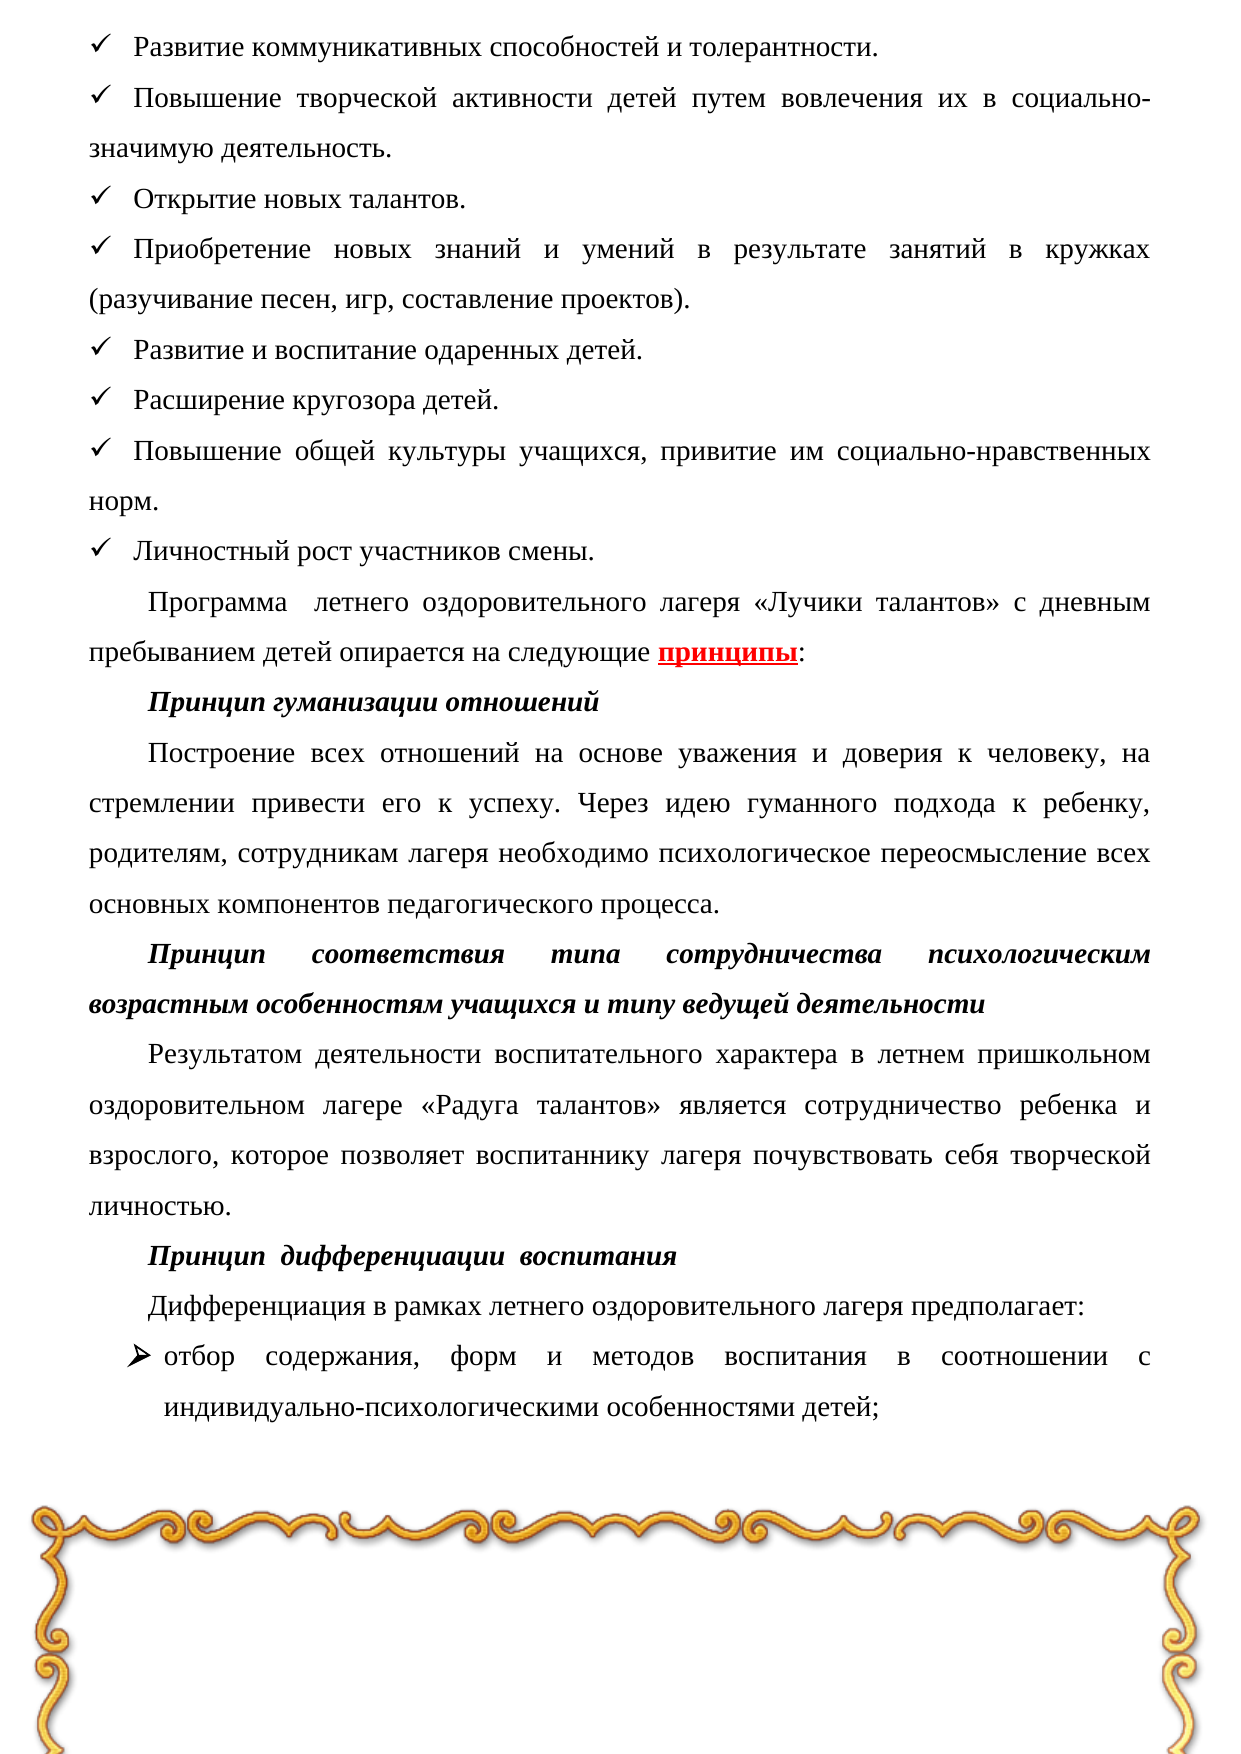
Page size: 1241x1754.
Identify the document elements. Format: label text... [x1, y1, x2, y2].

picture [27, 1503, 1209, 1754]
text Результатом деятельности воспитательного характера в летнем пришкольном оздоровительном лагере «Радуга талантов» является сотрудничество ребенка и взрослого, которое позволяет воспитаннику лагеря почувствовать себя творческой личностью. [89, 1037, 1152, 1221]
text Построение всех отношений на основе уважения и доверия к человеку, на стремлении привести его к успеху. Через идею гуманного подхода к ребенку, родителям, сотрудникам лагеря необходимо психологическое переосмысление всех основных компонентов педагогического процесса. [89, 735, 1152, 919]
list Расширение кругозора детей. [89, 382, 1152, 416]
list отбор содержания, форм и методов воспитания в соотношении с индивидуально-психологическими особенностями детей; [126, 1338, 1152, 1422]
list Личностный рост участников смены. [89, 533, 1152, 567]
text Дифференциация в рамках летнего оздоровительного лагеря предполагает: [89, 1288, 1152, 1322]
text Принцип гуманизации отношений [89, 684, 1152, 718]
list Развитие и воспитание одаренных детей. [89, 332, 1152, 366]
list Открытие новых талантов. [89, 181, 1152, 214]
list Повышение творческой активности детей путем вовлечения их в социально-значимую деятельность. [89, 80, 1152, 164]
list Приобретение новых знаний и умений в результате занятий в кружках (разучивание песен, игр, составление проектов). [89, 231, 1152, 315]
text Программа летнего оздоровительного лагеря «Лучики талантов» с дневным пребыванием детей опирается на следующие принципы: [89, 584, 1152, 668]
list Развитие коммуникативных способностей и толерантности. [89, 29, 1152, 63]
list Повышение общей культуры учащихся, привитие им социально-нравственных норм. [89, 433, 1152, 517]
text Принцип соответствия типа сотрудничества психологическим возрастным особенностям учащихся и типу ведущей деятельности [89, 936, 1152, 1020]
text Принцип дифференциации воспитания [89, 1238, 1152, 1271]
